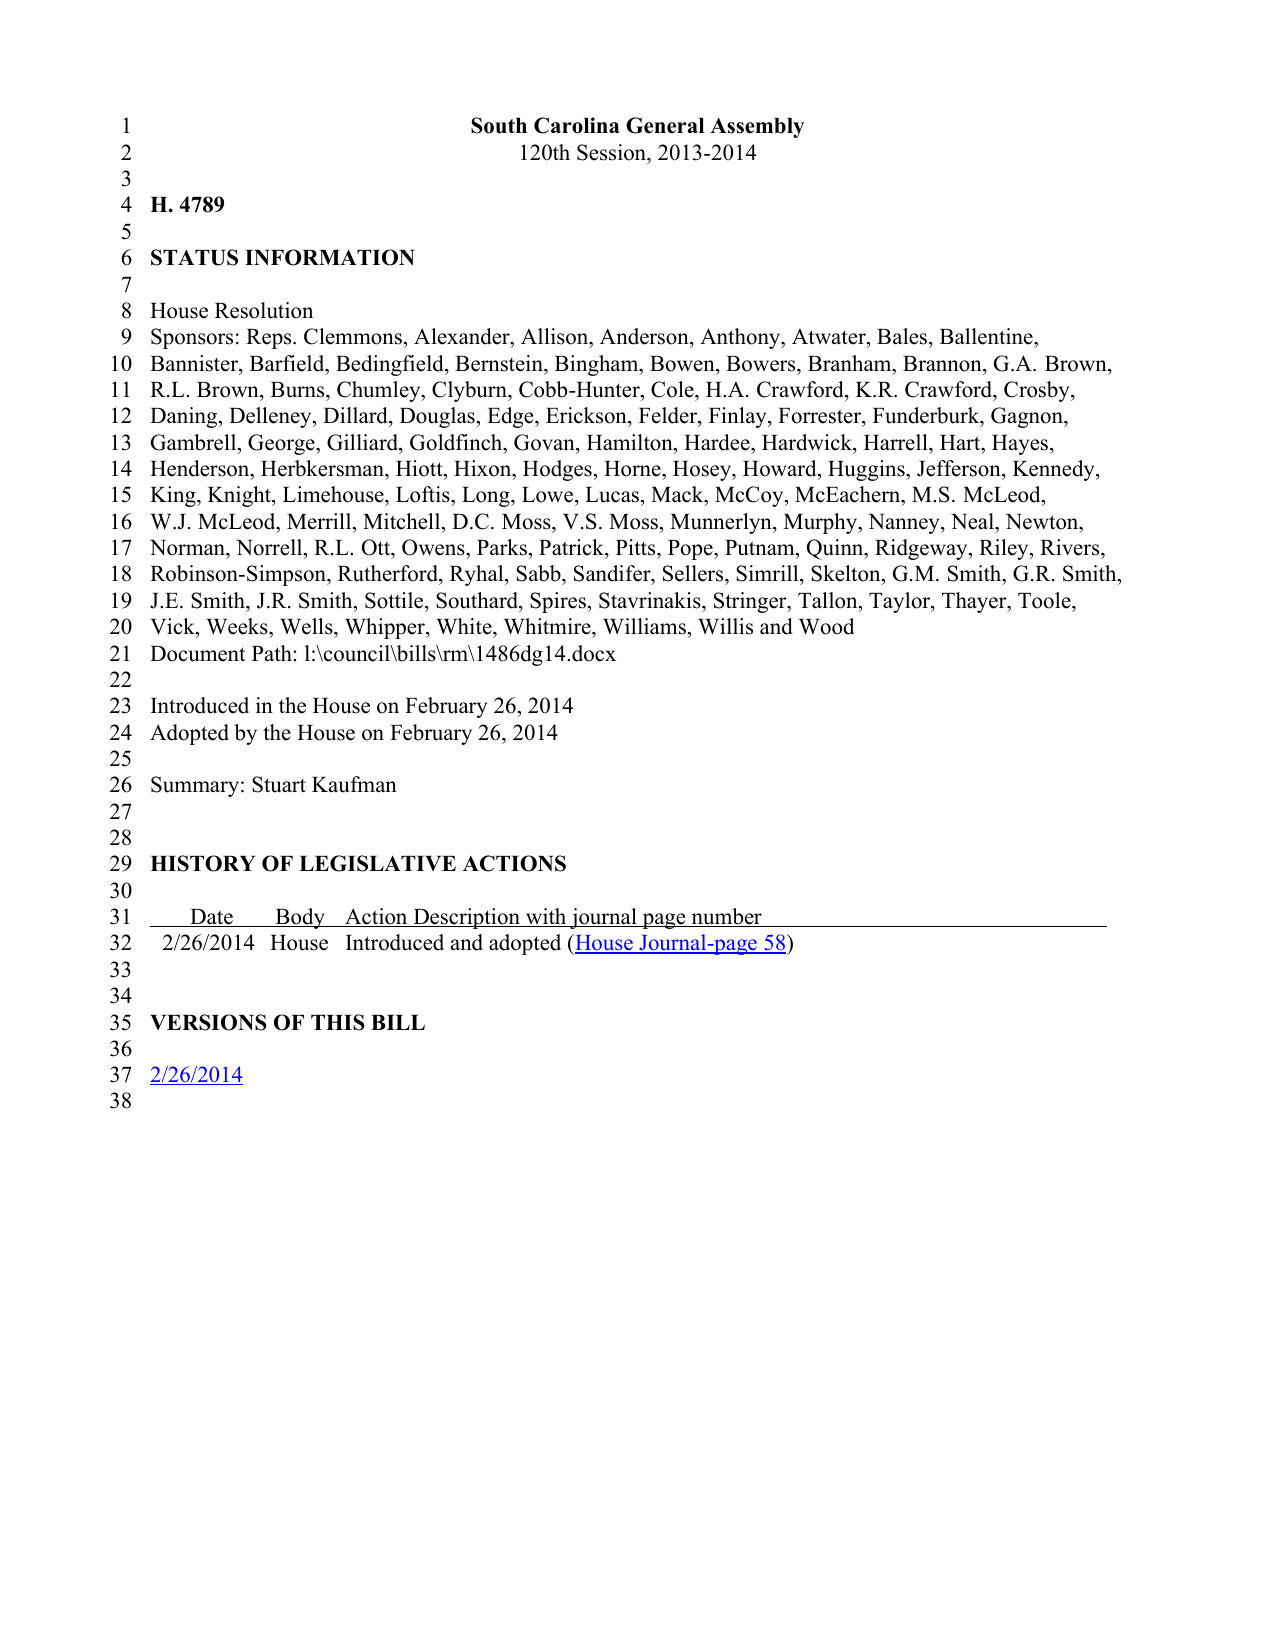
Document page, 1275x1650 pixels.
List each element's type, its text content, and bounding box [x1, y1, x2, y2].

text 2/26/2014 [150, 1061, 1125, 1088]
text H. 4789 [150, 192, 1125, 218]
text Summary: Stuart Kaufman [150, 771, 1125, 798]
text Sponsors: Reps. Clemmons, Alexander, Allison, Anderson, Anthony, Atwater, Bales, Ballentine, Bannister, Barfield, Bedingfield, Bernstein, Bingham, Bowen, Bowers, Branham, Brannon, G.A. Brown, R.L. Brown, Burns, Chumley, Clyburn, Cobb-Hunter, Cole, H.A. Crawford, K.R. Crawford, Crosby, Daning, Delleney, Dillard, Douglas, Edge, Erickson, Felder, Finlay, Forrester, Funderburk, Gagnon, Gambrell, George, Gilliard, Goldfinch, Govan, Hamilton, Hardee, Hardwick, Harrell, Hart, Hayes, Henderson, Herbkersman, Hiott, Hixon, Hodges, Horne, Hosey, Howard, Huggins, Jefferson, Kennedy, King, Knight, Limehouse, Loftis, Long, Lowe, Lucas, Mack, McCoy, McEachern, M.S. McLeod, W.J. McLeod, Merrill, Mitchell, D.C. Moss, V.S. Moss, Munnerlyn, Murphy, Nanney, Neal, Newton, Norman, Norrell, R.L. Ott, Owens, Parks, Patrick, Pitts, Pope, Putnam, Quinn, Ridgeway, Riley, Rivers, Robinson-Simpson, Rutherford, Ryhal, Sabb, Sandifer, Sellers, Simrill, Skelton, G.M. Smith, G.R. Smith, J.E. Smith, J.R. Smith, Sottile, Southard, Spires, Stavrinakis, Stringer, Tallon, Taylor, Thayer, Toole, Vick, Weeks, Wells, Whipper, White, Whitmire, Williams, Willis and Wood [150, 323, 1125, 639]
text Date Body Action Description with journal page number [150, 903, 1125, 929]
text STATUS INFORMATION [150, 244, 1125, 271]
text 120th Session, 2013-2014 [150, 139, 1125, 165]
text VERSIONS OF THIS BILL [150, 1008, 1125, 1035]
text South Carolina General Assembly [150, 112, 1125, 139]
text Document Path: l:\council\bills\rm\1486dg14.docx [150, 639, 1125, 666]
text Introduced in the House on February 26, 2014 [150, 692, 1125, 719]
text 2/26/2014 House Introduced and adopted (House Journal-page 58) [150, 929, 1125, 956]
text House Resolution [150, 297, 1125, 323]
text Adopted by the House on February 26, 2014 [150, 719, 1125, 745]
text HISTORY OF LEGISLATIVE ACTIONS [150, 850, 1125, 877]
